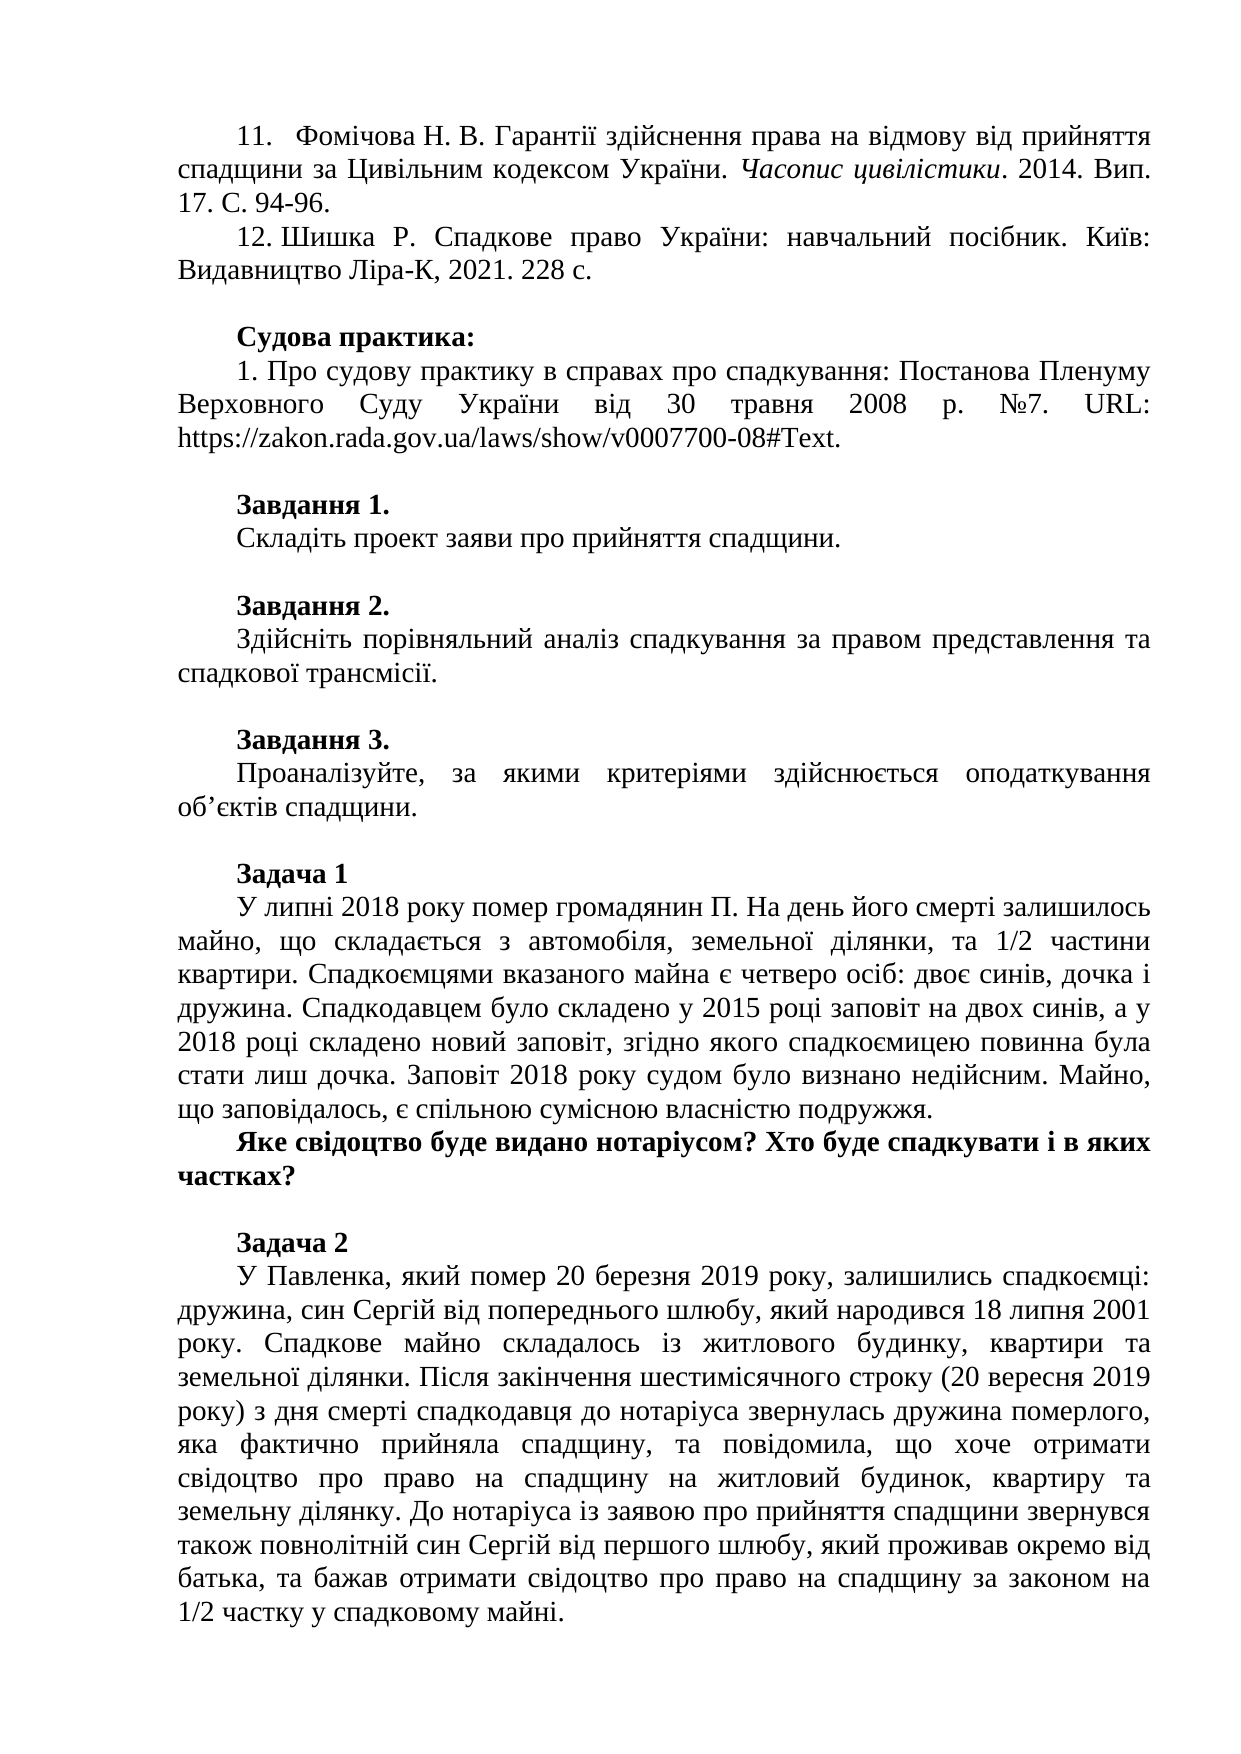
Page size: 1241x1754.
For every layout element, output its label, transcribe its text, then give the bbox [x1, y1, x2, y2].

text У Павленка, який помер 20 березня 2019 року, залишились спадкоємці: дружина, син Сергій від попереднього шлюбу, який народився 18 липня 2001 року. Спадкове майно складалось із житлового будинку, квартири та земельної ділянки. Після закінчення шестимісячного строку (20 вересня 2019 року) з дня смерті спадкодавця до нотаріуса звернулась дружина померлого, яка фактично прийняла спадщину, та повідомила, що хоче отримати свідоцтво про право на спадщину на житловий будинок, квартиру та земельну ділянку. До нотаріуса із заявою про прийняття спадщини звернувся також повнолітній син Сергій від першого шлюбу, який проживав окремо від батька, та бажав отримати свідоцтво про право на спадщину за законом на 1/2 частку у спадковому майні. [177, 1258, 1152, 1627]
text 1. Про судову практику в справах про спадкування: Постанова Пленуму Верховного Суду України від 30 травня 2008 р. №7. URL: https://zakon.rada.gov.ua/laws/show/v0007700-08#Text. [177, 353, 1152, 453]
text Задача 2 [177, 1225, 1152, 1258]
text Завдання 2. [177, 588, 1152, 621]
text Здійсніть порівняльний аналіз спадкування за правом представлення та спадкової трансмісії. [177, 621, 1152, 688]
text Яке свідоцтво буде видано нотаріусом? Хто буде спадкувати і в яких частках? [177, 1124, 1152, 1191]
list Шишка Р. Спадкове право України: навчальний посібник. Київ: Видавництво Ліра-К, 2021. 228 с. [177, 219, 1152, 286]
text Судова практика: [177, 319, 1152, 353]
list Фомічова Н. В. Гарантії здійснення права на відмову від прийняття спадщини за Цивільним кодексом України. Часопис цивілістики. 2014. Вип. 17. С. 94-96. [177, 118, 1152, 219]
text Завдання 3. [177, 722, 1152, 755]
text Проаналізуйте, за якими критеріями здійснюється оподаткування об’єктів спадщини. [177, 755, 1152, 822]
text Завдання 1. [177, 487, 1152, 521]
text У липні 2018 року помер громадянин П. На день його смерті залишилось майно, що складається з автомобіля, земельної ділянки, та 1/2 частини квартири. Спадкоємцями вказаного майна є четверо осіб: двоє синів, дочка і дружина. Спадкодавцем було складено у 2015 році заповіт на двох синів, а у 2018 році складено новий заповіт, згідно якого спадкоємицею повинна була стати лиш дочка. Заповіт 2018 року судом було визнано недійсним. Майно, що заповідалось, є спільною сумісною власністю подружжя. [177, 889, 1152, 1124]
text Складіть проект заяви про прийняття спадщини. [177, 521, 1152, 554]
text Задача 1 [177, 856, 1152, 889]
